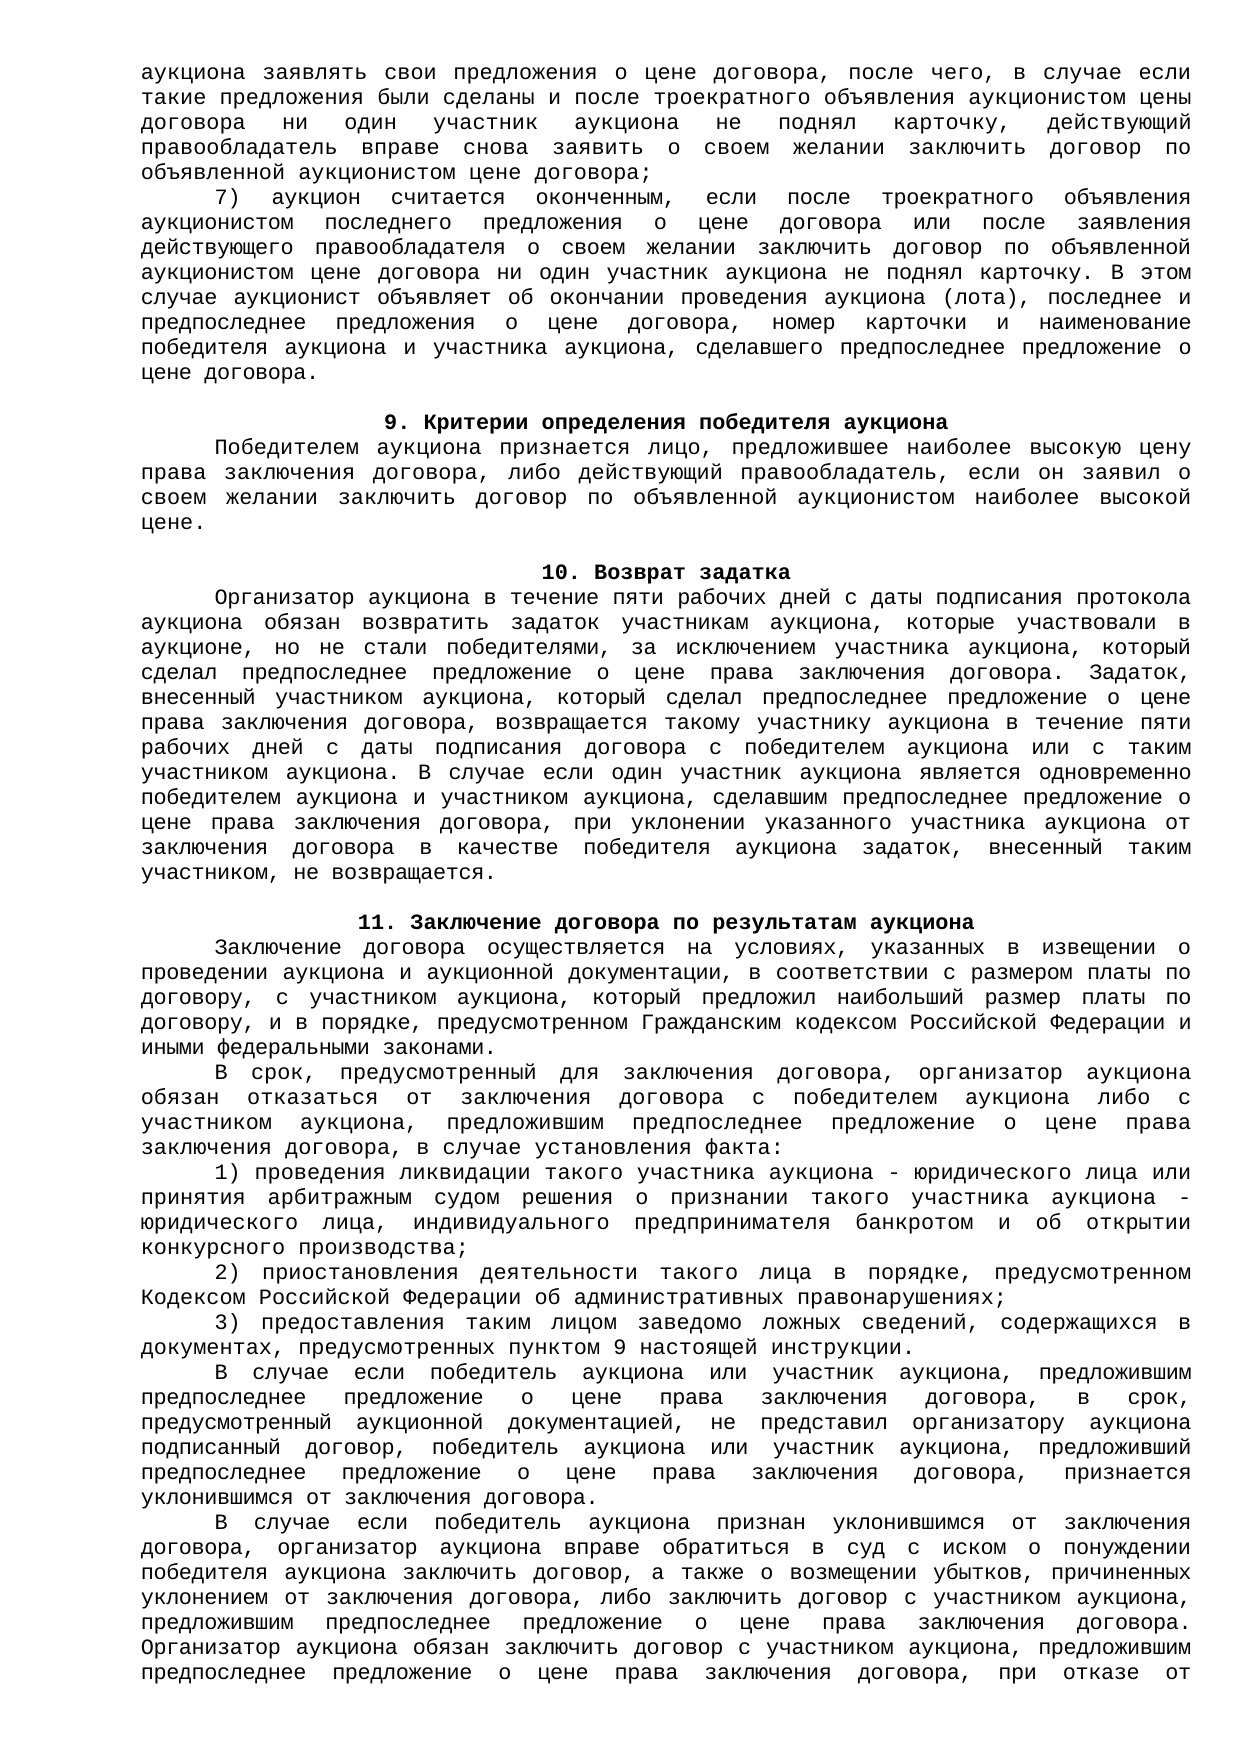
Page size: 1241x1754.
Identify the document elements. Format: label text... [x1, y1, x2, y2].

text 1) проведения ликвидации такого участника аукциона - юридического лица или принятия арбитражным судом решения о признании такого участника аукциона - юридического лица, индивидуального предпринимателя банкротом и об открытии конкурсного производства; [141, 1159, 1192, 1259]
text В случае если победитель аукциона или участник аукциона, предложившим предпоследнее предложение о цене права заключения договора, в срок, предусмотренный аукционной документацией, не представил организатору аукциона подписанный договор, победитель аукциона или участник аукциона, предложивший предпоследнее предложение о цене права заключения договора, признается уклонившимся от заключения договора. [141, 1359, 1192, 1509]
text 10. Возврат задатка [141, 559, 1192, 584]
text 9. Критерии определения победителя аукциона [141, 409, 1192, 434]
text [141, 1509, 1192, 1684]
text Организатор аукциона в течение пяти рабочих дней с даты подписания протокола аукциона обязан возвратить задаток участникам аукциона, которые участвовали в аукционе, но не стали победителями, за исключением участника аукциона, который сделал предпоследнее предложение о цене права заключения договора. Задаток, внесенный участником аукциона, который сделал предпоследнее предложение о цене права заключения договора, возвращается такому участнику аукциона в течение пяти рабочих дней с даты подписания договора с победителем аукциона или с таким участником аукциона. В случае если один участник аукциона является одновременно победителем аукциона и участником аукциона, сделавшим предпоследнее предложение о цене права заключения договора, при уклонении указанного участника аукциона от заключения договора в качестве победителя аукциона задаток, внесенный таким участником, не возвращается. [141, 584, 1192, 884]
text В срок, предусмотренный для заключения договора, организатор аукциона обязан отказаться от заключения договора с победителем аукциона либо с участником аукциона, предложившим предпоследнее предложение о цене права заключения договора, в случае установления факта: [141, 1059, 1192, 1159]
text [141, 59, 1192, 184]
text 3) предоставления таким лицом заведомо ложных сведений, содержащихся в документах, предусмотренных пунктом 9 настоящей инструкции. [141, 1309, 1192, 1359]
text Заключение договора осуществляется на условиях, указанных в извещении о проведении аукциона и аукционной документации, в соответствии с размером платы по договору, с участником аукциона, который предложил наибольший размер платы по договору, и в порядке, предусмотренном Гражданским кодексом Российской Федерации и иными федеральными законами. [141, 934, 1192, 1059]
text Победителем аукциона признается лицо, предложившее наиболее высокую цену права заключения договора, либо действующий правообладатель, если он заявил о своем желании заключить договор по объявленной аукционистом наиболее высокой цене. [141, 434, 1192, 534]
text 7) аукцион считается оконченным, если после троекратного объявления аукционистом последнего предложения о цене договора или после заявления действующего правообладателя о своем желании заключить договор по объявленной аукционистом цене договора ни один участник аукциона не поднял карточку. В этом случае аукционист объявляет об окончании проведения аукциона (лота), последнее и предпоследнее предложения о цене договора, номер карточки и наименование победителя аукциона и участника аукциона, сделавшего предпоследнее предложение о цене договора. [141, 184, 1192, 384]
text 2) приостановления деятельности такого лица в порядке, предусмотренном Кодексом Российской Федерации об административных правонарушениях; [141, 1259, 1192, 1309]
text 11. Заключение договора по результатам аукциона [141, 909, 1192, 934]
